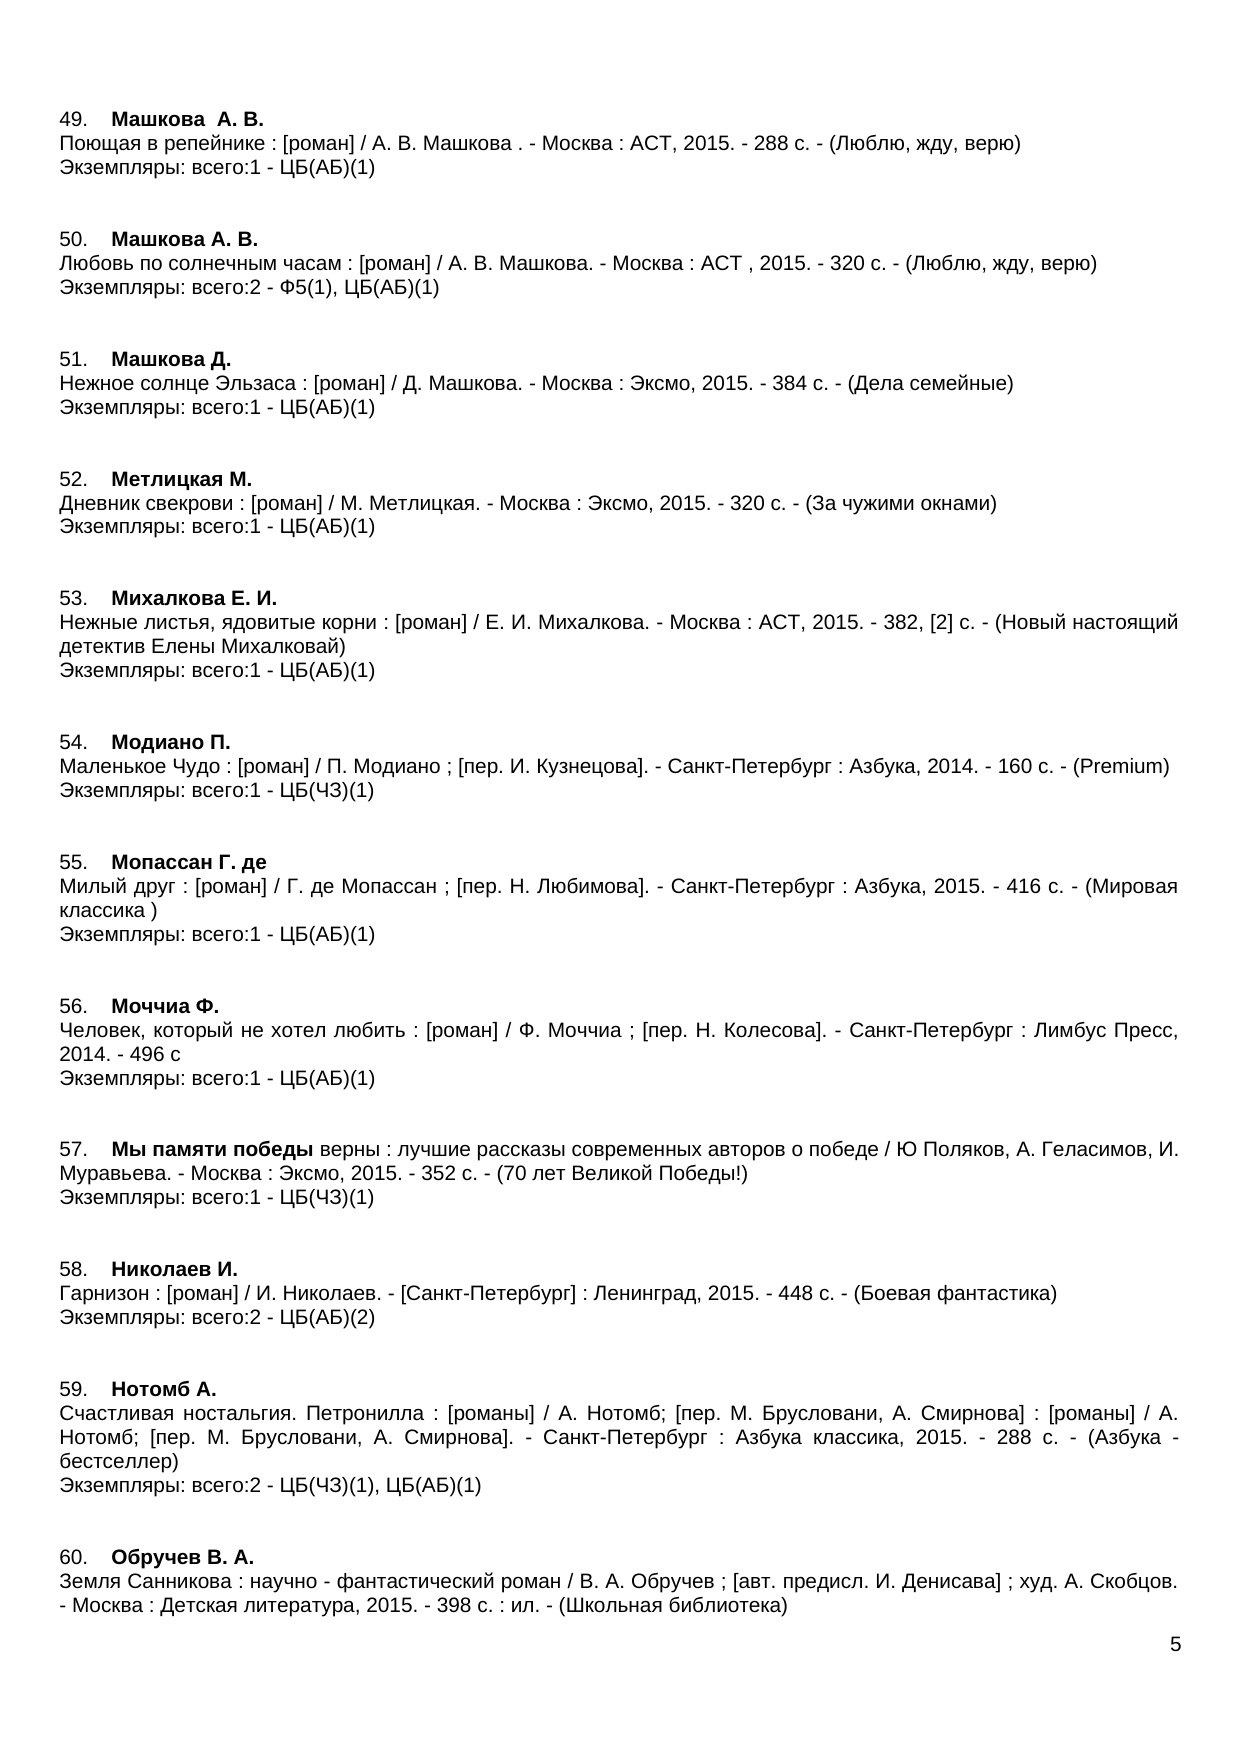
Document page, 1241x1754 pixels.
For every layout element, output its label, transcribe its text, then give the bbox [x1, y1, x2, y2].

text Экземпляры: всего:2 - ЦБ(АБ)(2) [59, 1305, 1181, 1329]
text Экземпляры: всего:2 - Ф5(1), ЦБ(АБ)(1) [59, 275, 1181, 299]
text Экземпляры: всего:2 - ЦБ(ЧЗ)(1), ЦБ(АБ)(1) [59, 1473, 1181, 1497]
text 51. Машкова Д. [59, 347, 1181, 371]
text 50. Машкова А. В. [59, 227, 1181, 251]
text 55. Мопассан Г. де [59, 850, 1181, 874]
text Экземпляры: всего:1 - ЦБ(АБ)(1) [59, 155, 1181, 179]
text Экземпляры: всего:1 - ЦБ(АБ)(1) [59, 658, 1181, 682]
text 53. Михалкова Е. И. [59, 586, 1181, 610]
text Земля Санникова : научно - фантастический роман / В. А. Обручев ; [авт. предисл. И. Денисава] ; худ. А. Скобцов. - Москва : Детская литература, 2015. - 398 с. : ил. - (Школьная библиотека) [59, 1568, 1181, 1616]
text 57. Мы памяти победы верны : лучшие рассказы современных авторов о победе / Ю Поляков, А. Геласимов, И. Муравьева. - Москва : Эксмо, 2015. - 352 с. - (70 лет Великой Победы!) [59, 1137, 1181, 1185]
text 49. Машкова А. В. [59, 107, 1181, 131]
text Экземпляры: всего:1 - ЦБ(АБ)(1) [59, 394, 1181, 418]
text Экземпляры: всего:1 - ЦБ(АБ)(1) [59, 514, 1181, 538]
text Поющая в репейнике : [роман] / А. В. Машкова . - Москва : АСТ, 2015. - 288 с. - (Люблю, жду, верю) [59, 131, 1181, 155]
text Гарнизон : [роман] / И. Николаев. - [Санкт-Петербург] : Ленинград, 2015. - 448 с. - (Боевая фантастика) [59, 1281, 1181, 1305]
text Дневник свекрови : [роман] / М. Метлицкая. - Москва : Эксмо, 2015. - 320 с. - (За чужими окнами) [59, 490, 1181, 514]
text 52. Метлицкая М. [59, 466, 1181, 490]
text 54. Модиано П. [59, 730, 1181, 754]
text Человек, который не хотел любить : [роман] / Ф. Моччиа ; [пер. Н. Колесова]. - Санкт-Петербург : Лимбус Пресс, 2014. - 496 с [59, 1017, 1181, 1065]
text Любовь по солнечным часам : [роман] / А. В. Машкова. - Москва : АСТ , 2015. - 320 с. - (Люблю, жду, верю) [59, 251, 1181, 275]
text Экземпляры: всего:1 - ЦБ(АБ)(1) [59, 1065, 1181, 1089]
text 60. Обручев В. А. [59, 1544, 1181, 1568]
text Экземпляры: всего:1 - ЦБ(ЧЗ)(1) [59, 778, 1181, 802]
text Экземпляры: всего:1 - ЦБ(ЧЗ)(1) [59, 1185, 1181, 1209]
text Счастливая ностальгия. Петронилла : [романы] / А. Нотомб; [пер. М. Брусловани, А. Смирнова] : [романы] / А. Нотомб; [пер. М. Брусловани, А. Смирнова]. - Санкт-Петербург : Азбука классика, 2015. - 288 с. - (Азбука - бестселлер) [59, 1401, 1181, 1473]
text Экземпляры: всего:1 - ЦБ(АБ)(1) [59, 922, 1181, 946]
text Нежное солнце Эльзаса : [роман] / Д. Машкова. - Москва : Эксмо, 2015. - 384 с. - (Дела семейные) [59, 371, 1181, 394]
text 58. Николаев И. [59, 1257, 1181, 1281]
text Милый друг : [роман] / Г. де Мопассан ; [пер. Н. Любимова]. - Санкт-Петербург : Азбука, 2015. - 416 с. - (Мировая классика ) [59, 874, 1181, 922]
text Нежные листья, ядовитые корни : [роман] / Е. И. Михалкова. - Москва : АСТ, 2015. - 382, [2] с. - (Новый настоящий детектив Елены Михалковай) [59, 610, 1181, 658]
text 59. Нотомб А. [59, 1377, 1181, 1401]
text 56. Моччиа Ф. [59, 993, 1181, 1017]
text Маленькое Чудо : [роман] / П. Модиано ; [пер. И. Кузнецова]. - Санкт-Петербург : Азбука, 2014. - 160 с. - (Premium) [59, 754, 1181, 778]
